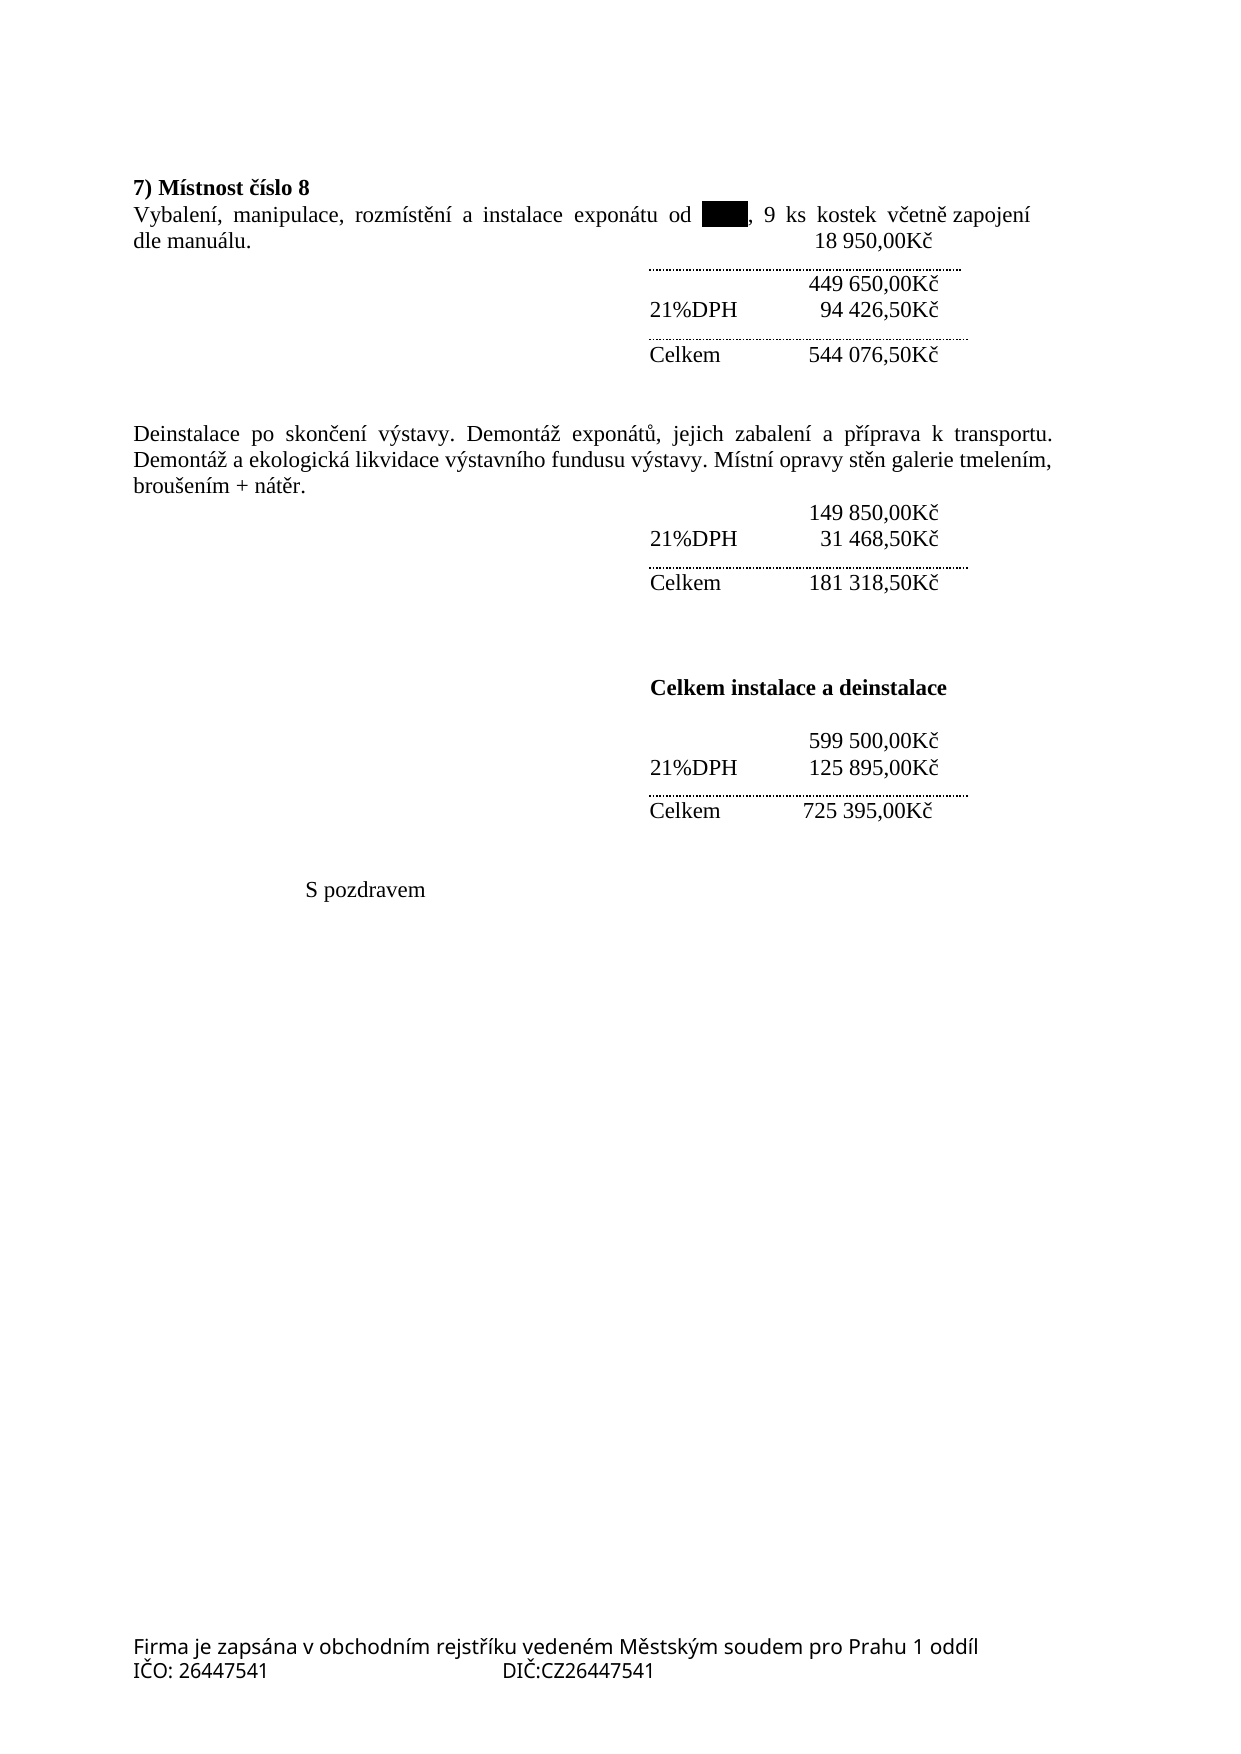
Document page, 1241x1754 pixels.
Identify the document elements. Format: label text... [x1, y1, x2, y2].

text 21%DPH 125 895,00Kč [119, 753, 938, 780]
text 21%DPH 94 426,50Kč [119, 297, 938, 323]
text 599 500,00Kč [119, 727, 938, 753]
text 449 650,00Kč [119, 271, 938, 297]
text S pozdravem [305, 876, 1078, 903]
text Celkem 544 076,50Kč [649, 341, 1078, 367]
text 21%DPH 31 468,50Kč [119, 525, 938, 551]
text Deinstalace po skončení výstavy. Demontáž exponátů, jejich zabalení a příprava k transportu. Demontáž a ekologická likvidace výstavního fundusu výstavy. Místní opravy stěn galerie tmelením, broušením + nátěr. [133, 420, 1053, 499]
text 149 850,00Kč [119, 499, 938, 525]
text Vybalení, manipulace, rozmístění a instalace exponátu od xxxx, 9 ks kostek včetně zapojení dle manuálu. 18 950,00Kč [133, 201, 1053, 253]
text Celkem 725 395,00Kč [649, 797, 1078, 824]
text Celkem 181 318,50Kč [119, 569, 938, 595]
list Místnost číslo 8 [133, 174, 1078, 201]
text Celkem instalace a deinstalace [119, 674, 947, 701]
